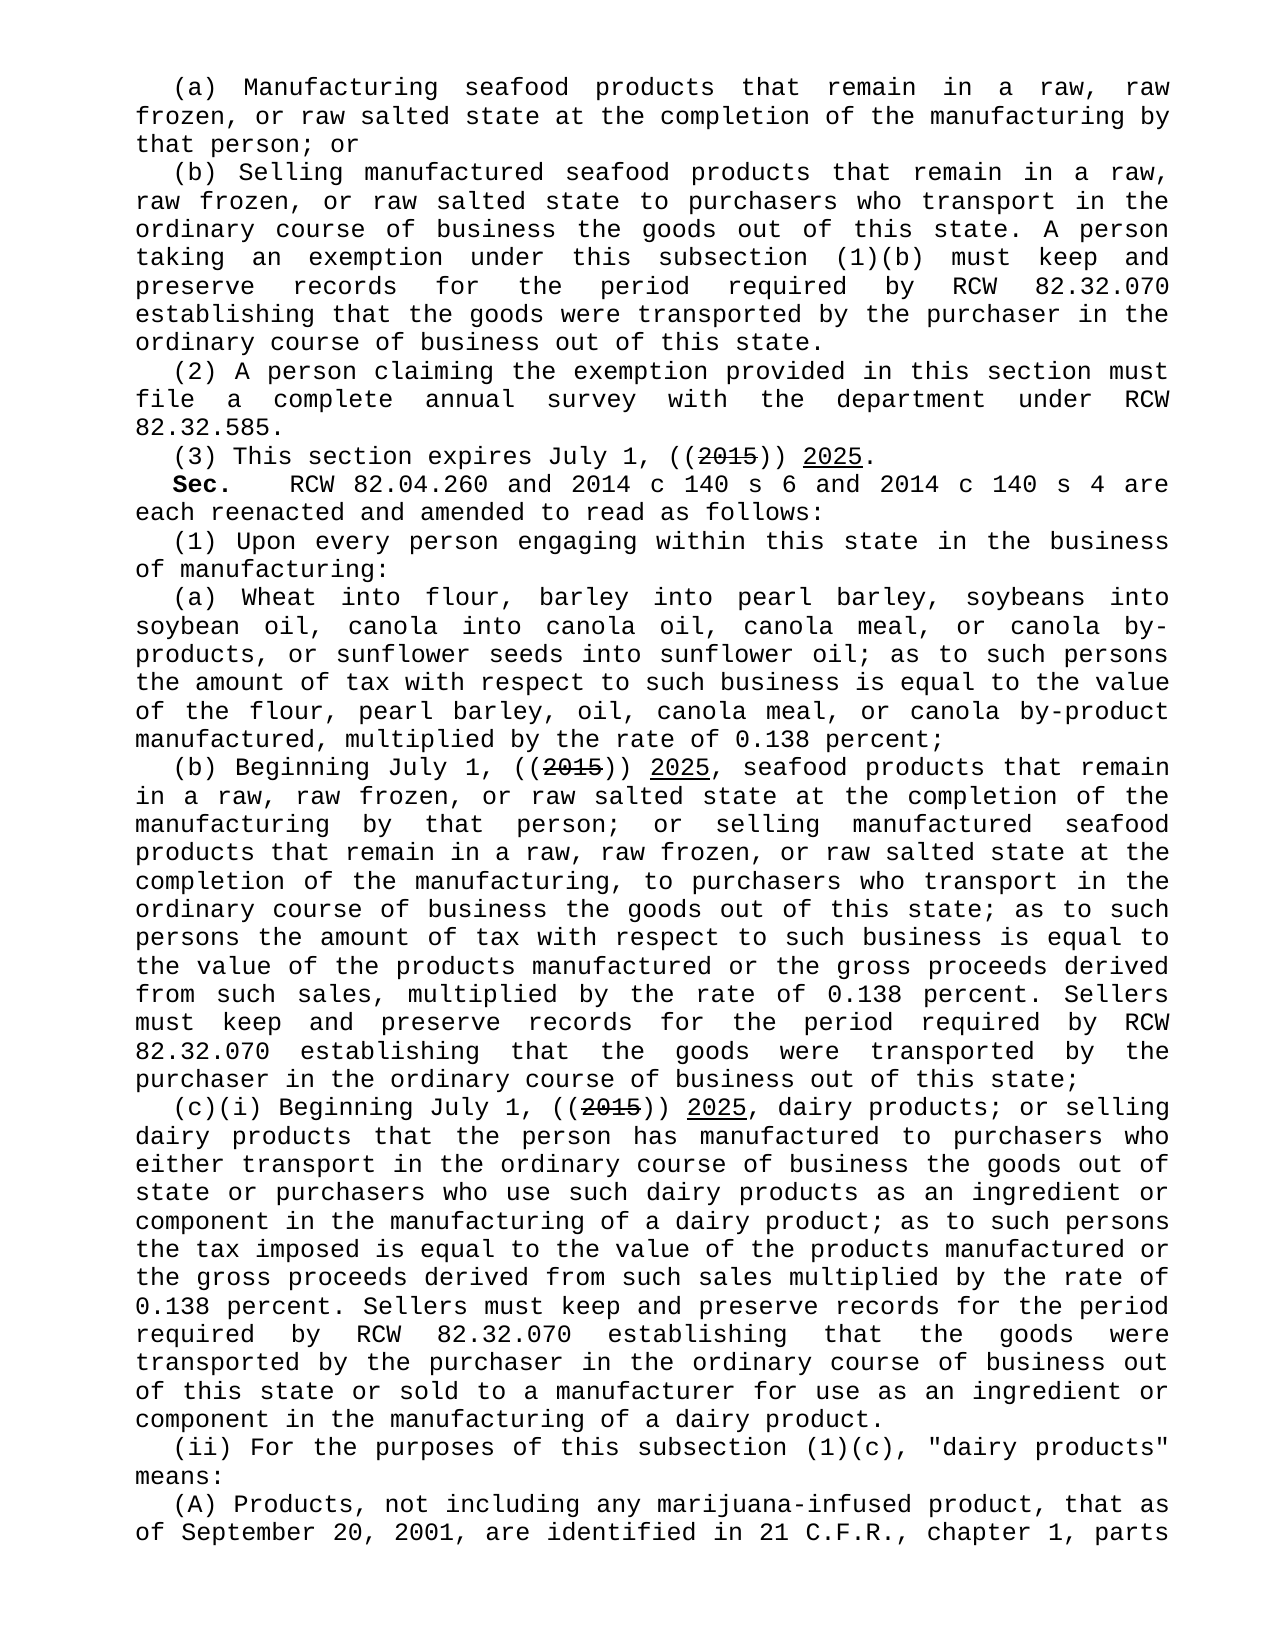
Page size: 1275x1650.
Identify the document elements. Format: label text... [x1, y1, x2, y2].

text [135, 1492, 1170, 1548]
text (1) Upon every person engaging within this state in the business of manufacturing: [135, 528, 1170, 585]
text (2) A person claiming the exemption provided in this section must file a complete annual survey with the department under RCW 82.32.585. [135, 358, 1170, 443]
text (a) Manufacturing seafood products that remain in a raw, raw frozen, or raw salted state at the completion of the manufacturing by that person; or [135, 75, 1170, 160]
text (3) This section expires July 1, ((2015)) 2025. [135, 443, 1170, 472]
text (b) Beginning July 1, ((2015)) 2025, seafood products that remain in a raw, raw frozen, or raw salted state at the completion of the manufacturing by that person; or selling manufactured seafood products that remain in a raw, raw frozen, or raw salted state at the completion of the manufacturing, to purchasers who transport in the ordinary course of business the goods out of this state; as to such persons the amount of tax with respect to such business is equal to the value of the products manufactured or the gross proceeds derived from such sales, multiplied by the rate of 0.138 percent. Sellers must keep and preserve records for the period required by RCW 82.32.070 establishing that the goods were transported by the purchaser in the ordinary course of business out of this state; [135, 755, 1170, 1095]
text Sec. RCW 82.04.260 and 2014 c 140 s 6 and 2014 c 140 s 4 are each reenacted and amended to read as follows: [135, 472, 1170, 528]
text (b) Selling manufactured seafood products that remain in a raw, raw frozen, or raw salted state to purchasers who transport in the ordinary course of business the goods out of this state. A person taking an exemption under this subsection (1)(b) must keep and preserve records for the period required by RCW 82.32.070 establishing that the goods were transported by the purchaser in the ordinary course of business out of this state. [135, 160, 1170, 358]
text (c)(i) Beginning July 1, ((2015)) 2025, dairy products; or selling dairy products that the person has manufactured to purchasers who either transport in the ordinary course of business the goods out of state or purchasers who use such dairy products as an ingredient or component in the manufacturing of a dairy product; as to such persons the tax imposed is equal to the value of the products manufactured or the gross proceeds derived from such sales multiplied by the rate of 0.138 percent. Sellers must keep and preserve records for the period required by RCW 82.32.070 establishing that the goods were transported by the purchaser in the ordinary course of business out of this state or sold to a manufacturer for use as an ingredient or component in the manufacturing of a dairy product. [135, 1095, 1170, 1435]
text (ii) For the purposes of this subsection (1)(c), "dairy products" means: [135, 1435, 1170, 1492]
text (a) Wheat into flour, barley into pearl barley, soybeans into soybean oil, canola into canola oil, canola meal, or canola by-products, or sunflower seeds into sunflower oil; as to such persons the amount of tax with respect to such business is equal to the value of the flour, pearl barley, oil, canola meal, or canola by-product manufactured, multiplied by the rate of 0.138 percent; [135, 585, 1170, 755]
